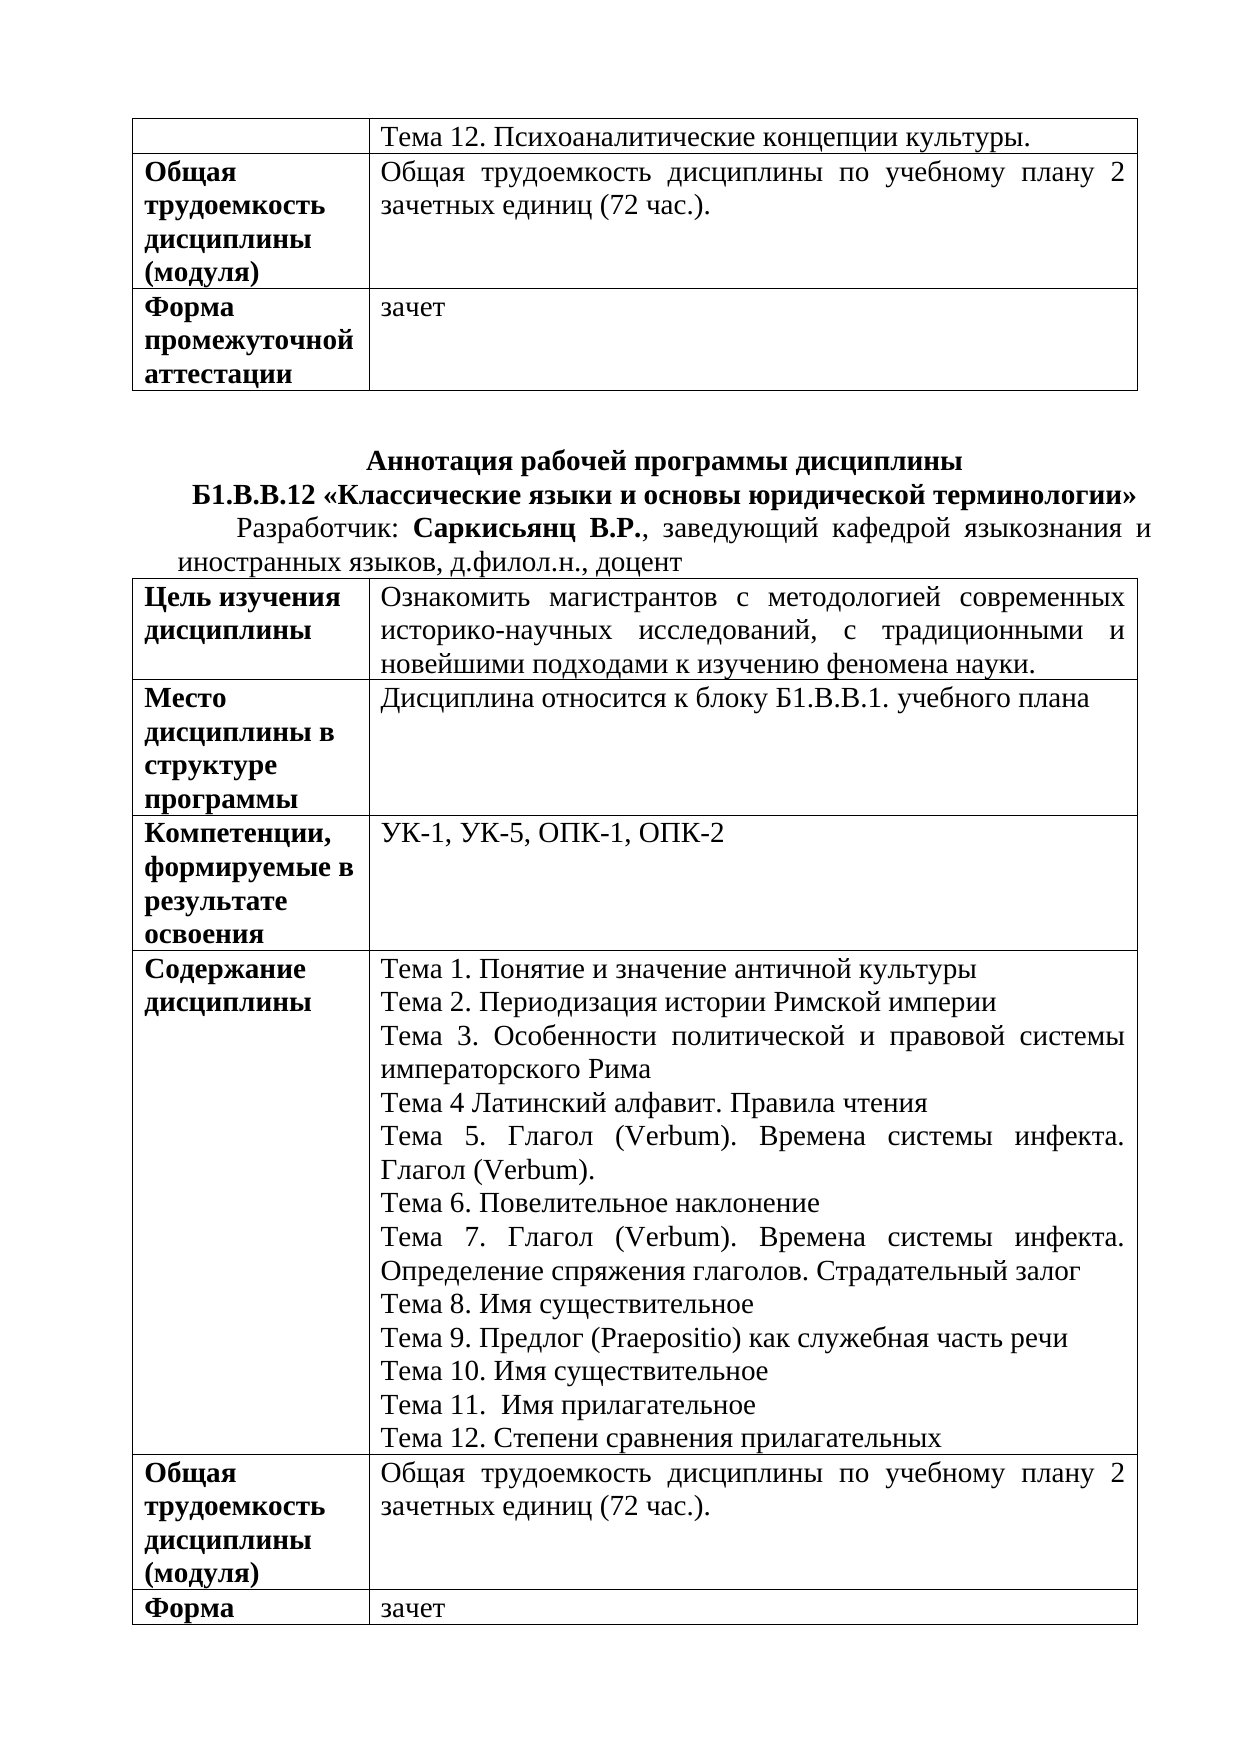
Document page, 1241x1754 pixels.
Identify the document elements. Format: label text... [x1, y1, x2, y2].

table_cell Общая трудоемкость дисциплины по учебному плану 2 зачетных единиц (72 час.). [370, 154, 1137, 288]
table_cell зачет [370, 289, 1137, 389]
table_cell УК-1, УК-5, ОПК-1, ОПК-2 [370, 816, 1137, 950]
text Б1.В.В.12 «Классические языки и основы юридической терминологии» [177, 477, 1152, 511]
table_cell Место дисциплины в структуре программы [133, 680, 369, 814]
table_cell Тема 1. Понятие и значение античной культуры Тема 2. Периодизация истории Римской империи Тема 3. Особенности политической и правовой системы императорского Рима Тема 4 Латинский алфавит. Правила чтения Тема 5. Глагол (Verbum). Времена системы инфекта. Глагол (Verbum). Тема 6. Повелительное наклонение Тема 7. Глагол (Verbum). Времена системы инфекта. Определение спряжения глаголов. Страдательный залог Тема 8. Имя существительное Тема 9. Предлог (Praepositio) как служебная часть речи Тема 10. Имя существительное Тема 11. Имя прилагательное Тема 12. Степени сравнения прилагательных [370, 951, 1137, 1454]
text Аннотация рабочей программы дисциплины [177, 443, 1152, 477]
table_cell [370, 119, 1137, 153]
table_cell Форма промежуточной аттестации [133, 289, 369, 389]
table_cell Содержание дисциплины [133, 951, 369, 1454]
table_header Цель изучения дисциплины [133, 579, 369, 679]
table_cell Общая трудоемкость дисциплины по учебному плану 2 зачетных единиц (72 час.). [370, 1455, 1137, 1589]
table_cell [133, 1590, 369, 1624]
table_cell Компетенции, формируемые в результате освоения [133, 816, 369, 950]
table_cell Дисциплина относится к блоку Б1.В.В.1. учебного плана [370, 680, 1137, 814]
table_cell Общая трудоемкость дисциплины (модуля) [133, 1455, 369, 1589]
table_cell зачет [370, 1590, 1137, 1624]
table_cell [133, 119, 369, 153]
table_header Ознакомить магистрантов с методологией современных историко-научных исследований, с традиционными и новейшими подходами к изучению феномена науки. [370, 579, 1137, 679]
text Разработчик: Саркисьянц В.Р., заведующий кафедрой языкознания и иностранных языков, д.филол.н., доцент [177, 511, 1152, 578]
table_cell Общая трудоемкость дисциплины (модуля) [133, 154, 369, 288]
